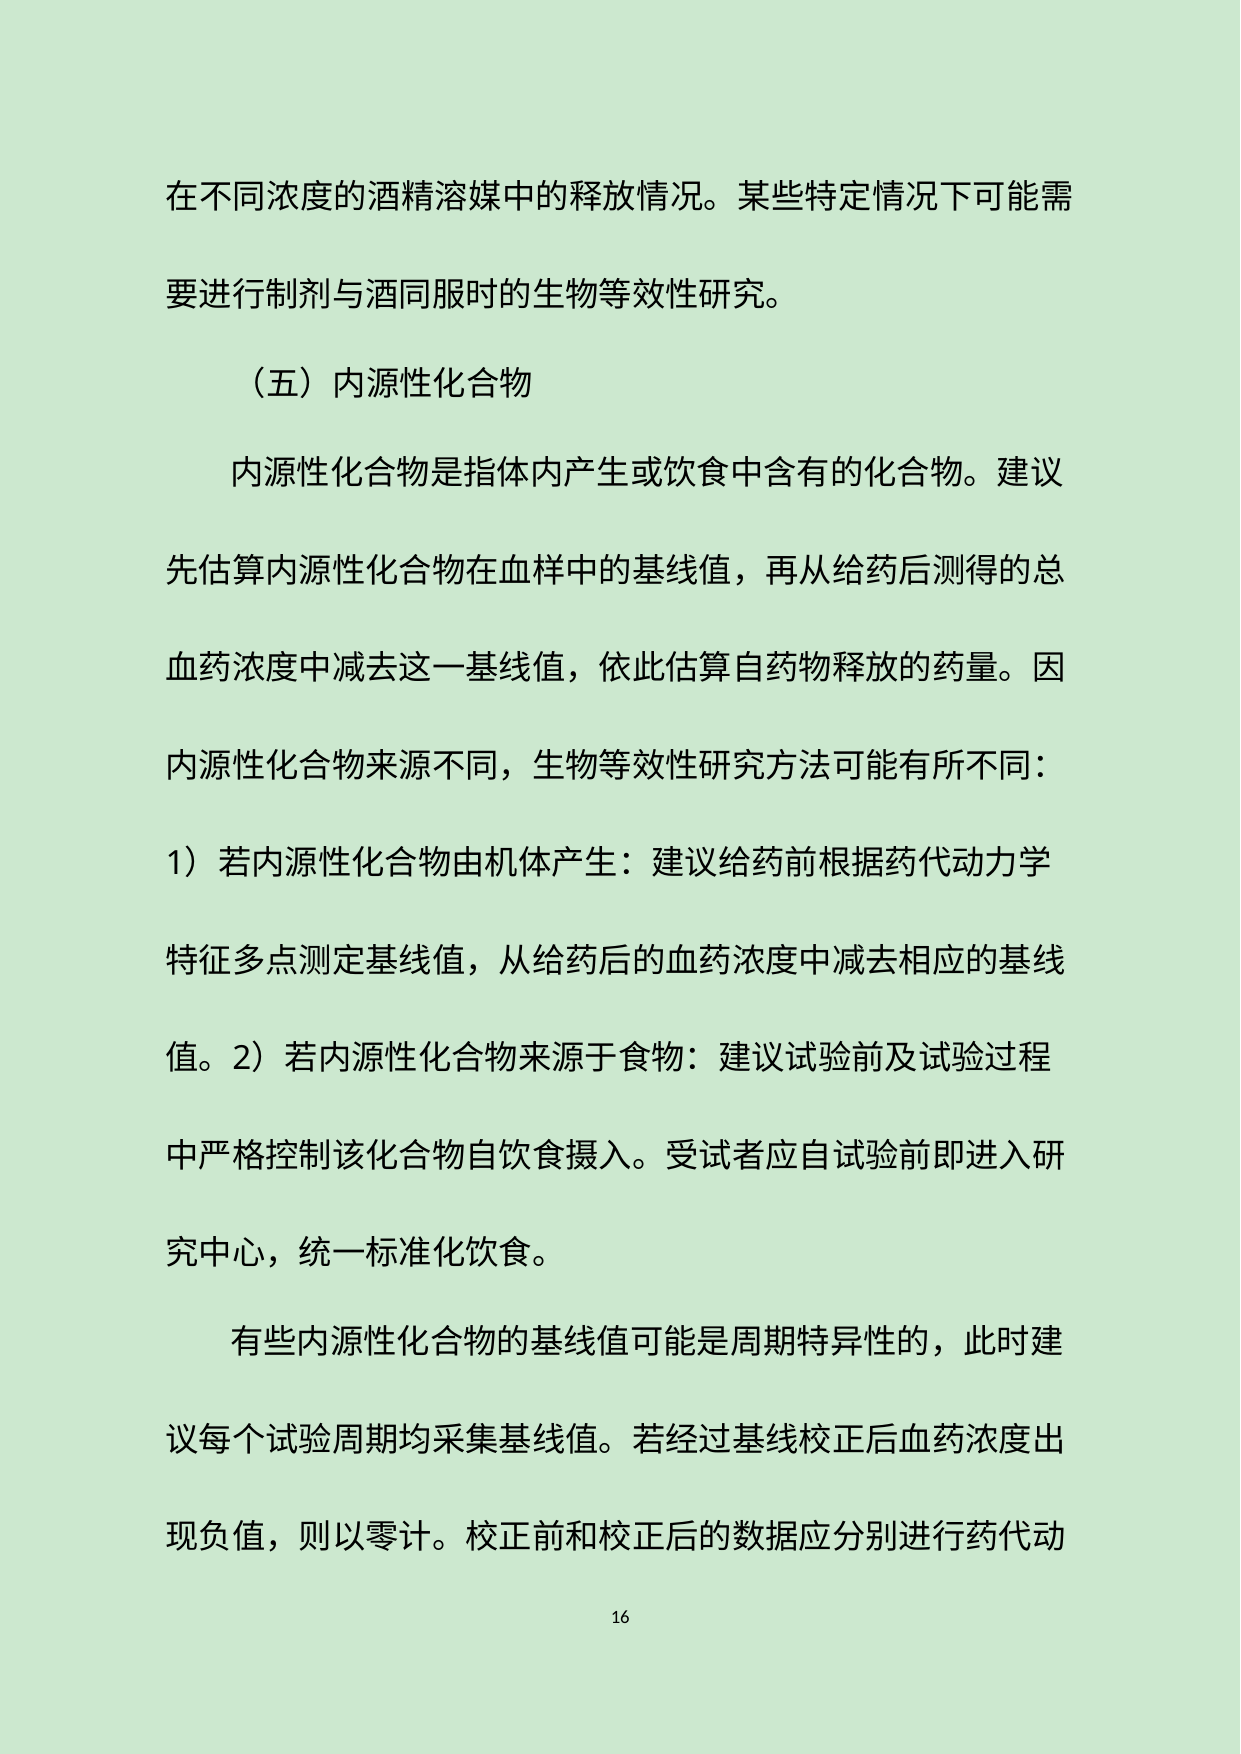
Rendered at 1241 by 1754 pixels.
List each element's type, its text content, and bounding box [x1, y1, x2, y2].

text （五）内源性化合物 [165, 348, 1075, 413]
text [165, 1307, 1075, 1567]
text 内源性化合物是指体内产生或饮食中含有的化合物。建议先估算内源性化合物在血样中的基线值，再从给药后测得的总血药浓度中减去这一基线值，依此估算自药物释放的药量。因内源性化合物来源不同，生物等效性研究方法可能有所不同：1）若内源性化合物由机体产生：建议给药前根据药代动力学特征多点测定基线值，从给药后的血药浓度中减去相应的基线值。2）若内源性化合物来源于食物：建议试验前及试验过程中严格控制该化合物自饮食摄入。受试者应自试验前即进入研究中心，统一标准化饮食。 [165, 438, 1075, 1283]
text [165, 162, 1075, 324]
